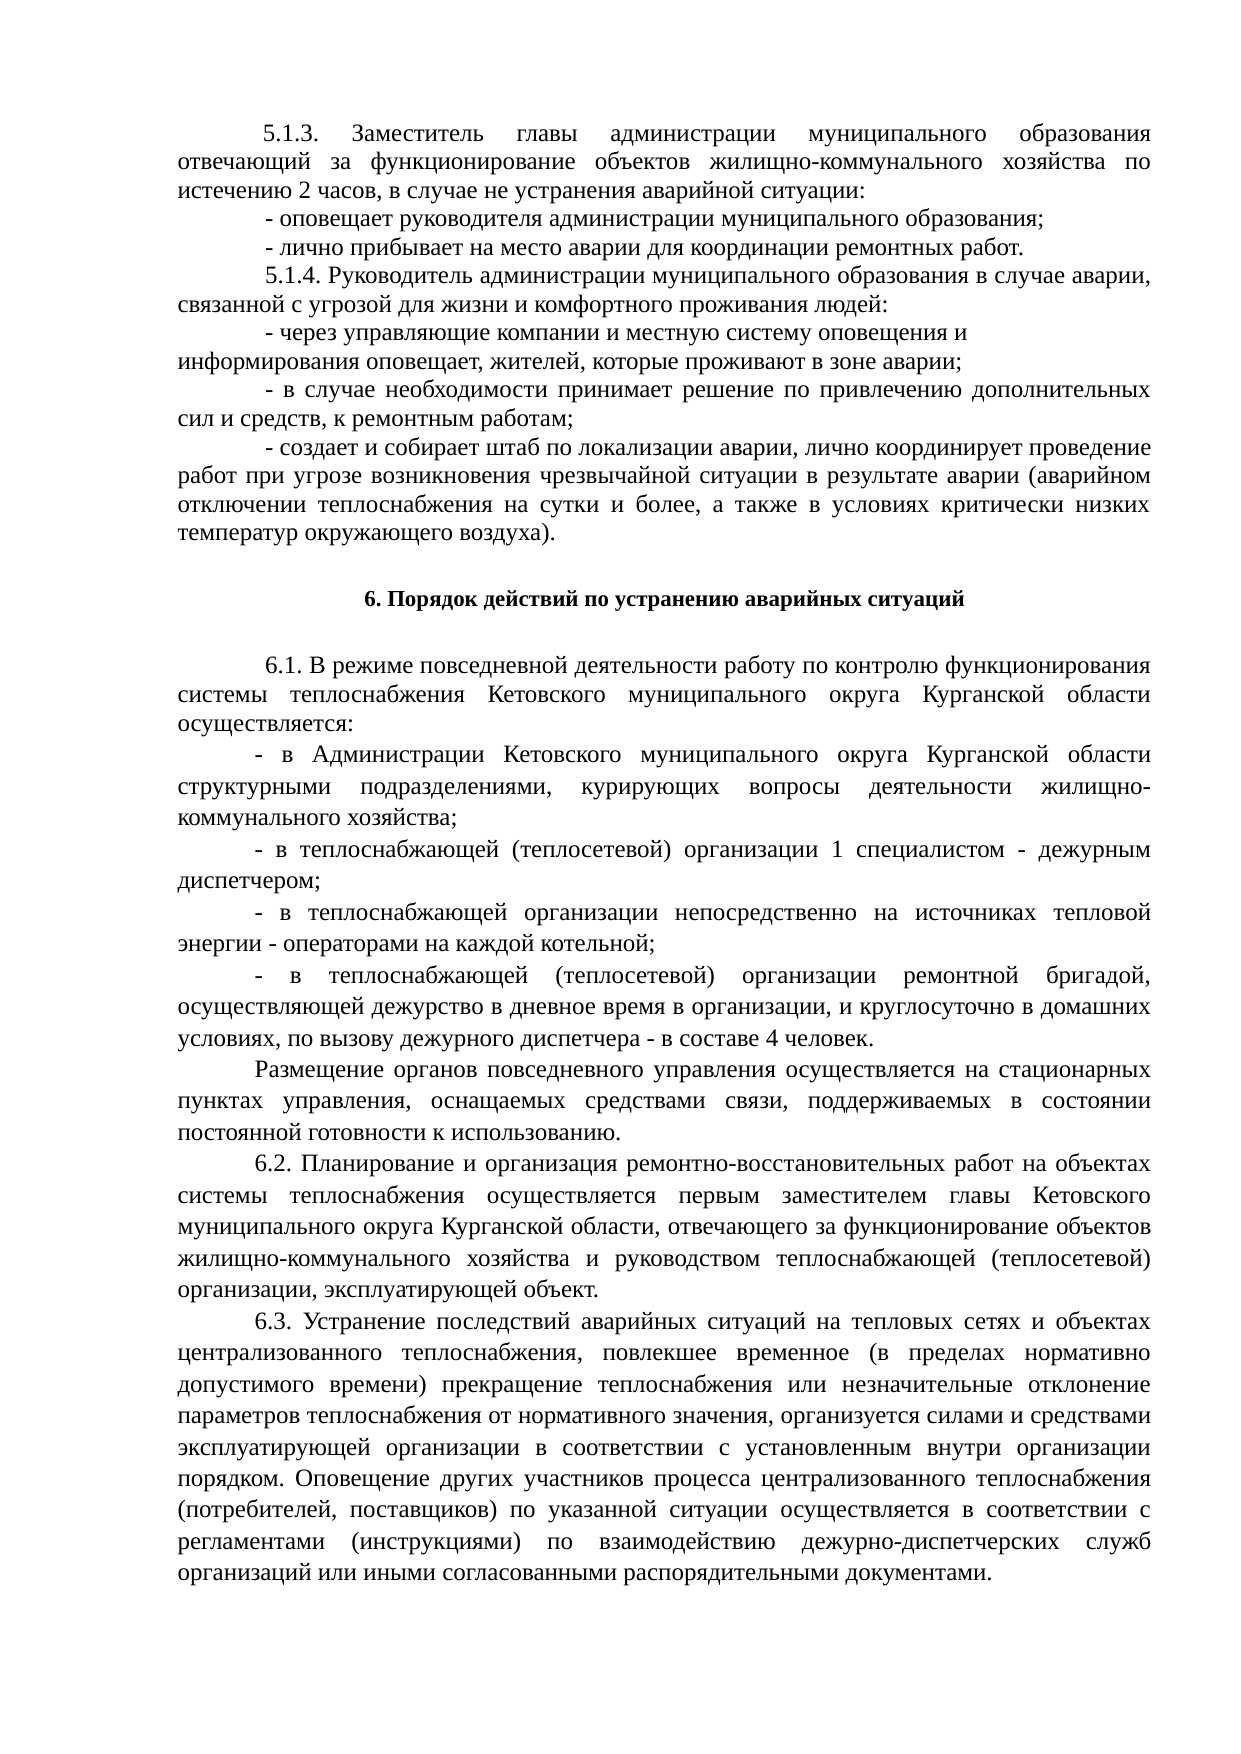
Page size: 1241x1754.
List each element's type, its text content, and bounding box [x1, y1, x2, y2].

text - в теплоснабжающей организации непосредственно на источниках тепловой энергии - операторами на каждой котельной; [177, 895, 1152, 958]
text 6.1. В режиме повседневной деятельности работу по контролю функционирования системы теплоснабжения Кетовского муниципального округа Курганской области осуществляется: [177, 651, 1152, 738]
text - через управляющие компании и местную систему оповещения и информирования оповещает, жителей, которые проживают в зоне аварии; [177, 318, 1152, 375]
text - создает и собирает штаб по локализации аварии, лично координирует проведение работ при угрозе возникновения чрезвычайной ситуации в результате аварии (аварийном отключении теплоснабжения на сутки и более, а также в условиях критически низких температур окружающего воздуха). [177, 432, 1152, 546]
text 5.1.4. Руководитель администрации муниципального образования в случае аварии, связанной с угрозой для жизни и комфортного проживания людей: [177, 261, 1152, 318]
text - в Администрации Кетовского муниципального округа Курганской области структурными подразделениями, курирующих вопросы деятельности жилищно-коммунального хозяйства; [177, 738, 1152, 832]
text - в теплоснабжающей (теплосетевой) организации ремонтной бригадой, осуществляющей дежурство в дневное время в организации, и круглосуточно в домашних условиях, по вызову дежурного диспетчера - в составе 4 человек. [177, 958, 1152, 1052]
text - в случае необходимости принимает решение по привлечению дополнительных сил и средств, к ремонтным работам; [177, 375, 1152, 432]
text Размещение органов повседневного управления осуществляется на стационарных пунктах управления, оснащаемых средствами связи, поддерживаемых в состоянии постоянной готовности к использованию. [177, 1052, 1152, 1147]
text 6.2. Планирование и организация ремонтно-восстановительных работ на объектах системы теплоснабжения осуществляется первым заместителем главы Кетовского муниципального округа Курганской области, отвечающего за функционирование объектов жилищно-коммунального хозяйства и руководством теплоснабжающей (теплосетевой) организации, эксплуатирующей объект. [177, 1147, 1152, 1304]
text 6. Порядок действий по устранению аварийных ситуаций [177, 587, 1152, 612]
text - оповещает руководителя администрации муниципального образования; [177, 204, 1152, 232]
text - в теплоснабжающей (теплосетевой) организации 1 специалистом - дежурным диспетчером; [177, 832, 1152, 895]
text - лично прибывает на место аварии для координации ремонтных работ. [177, 232, 1152, 261]
text 5.1.3. Заместитель главы администрации муниципального образования отвечающий за функционирование объектов жилищно-коммунального хозяйства по истечению 2 часов, в случае не устранения аварийной ситуации: [177, 118, 1152, 204]
text 6.3. Устранение последствий аварийных ситуаций на тепловых сетях и объектах централизованного теплоснабжения, повлекшее временное (в пределах нормативно допустимого времени) прекращение теплоснабжения или незначительные отклонение параметров теплоснабжения от нормативного значения, организуется силами и средствами эксплуатирующей организации в соответствии с установленным внутри организации порядком. Оповещение других участников процесса централизованного теплоснабжения (потребителей, поставщиков) по указанной ситуации осуществляется в соответствии с регламентами (инструкциями) по взаимодействию дежурно-диспетчерских служб организаций или иными согласованными распорядительными документами. [177, 1304, 1152, 1587]
